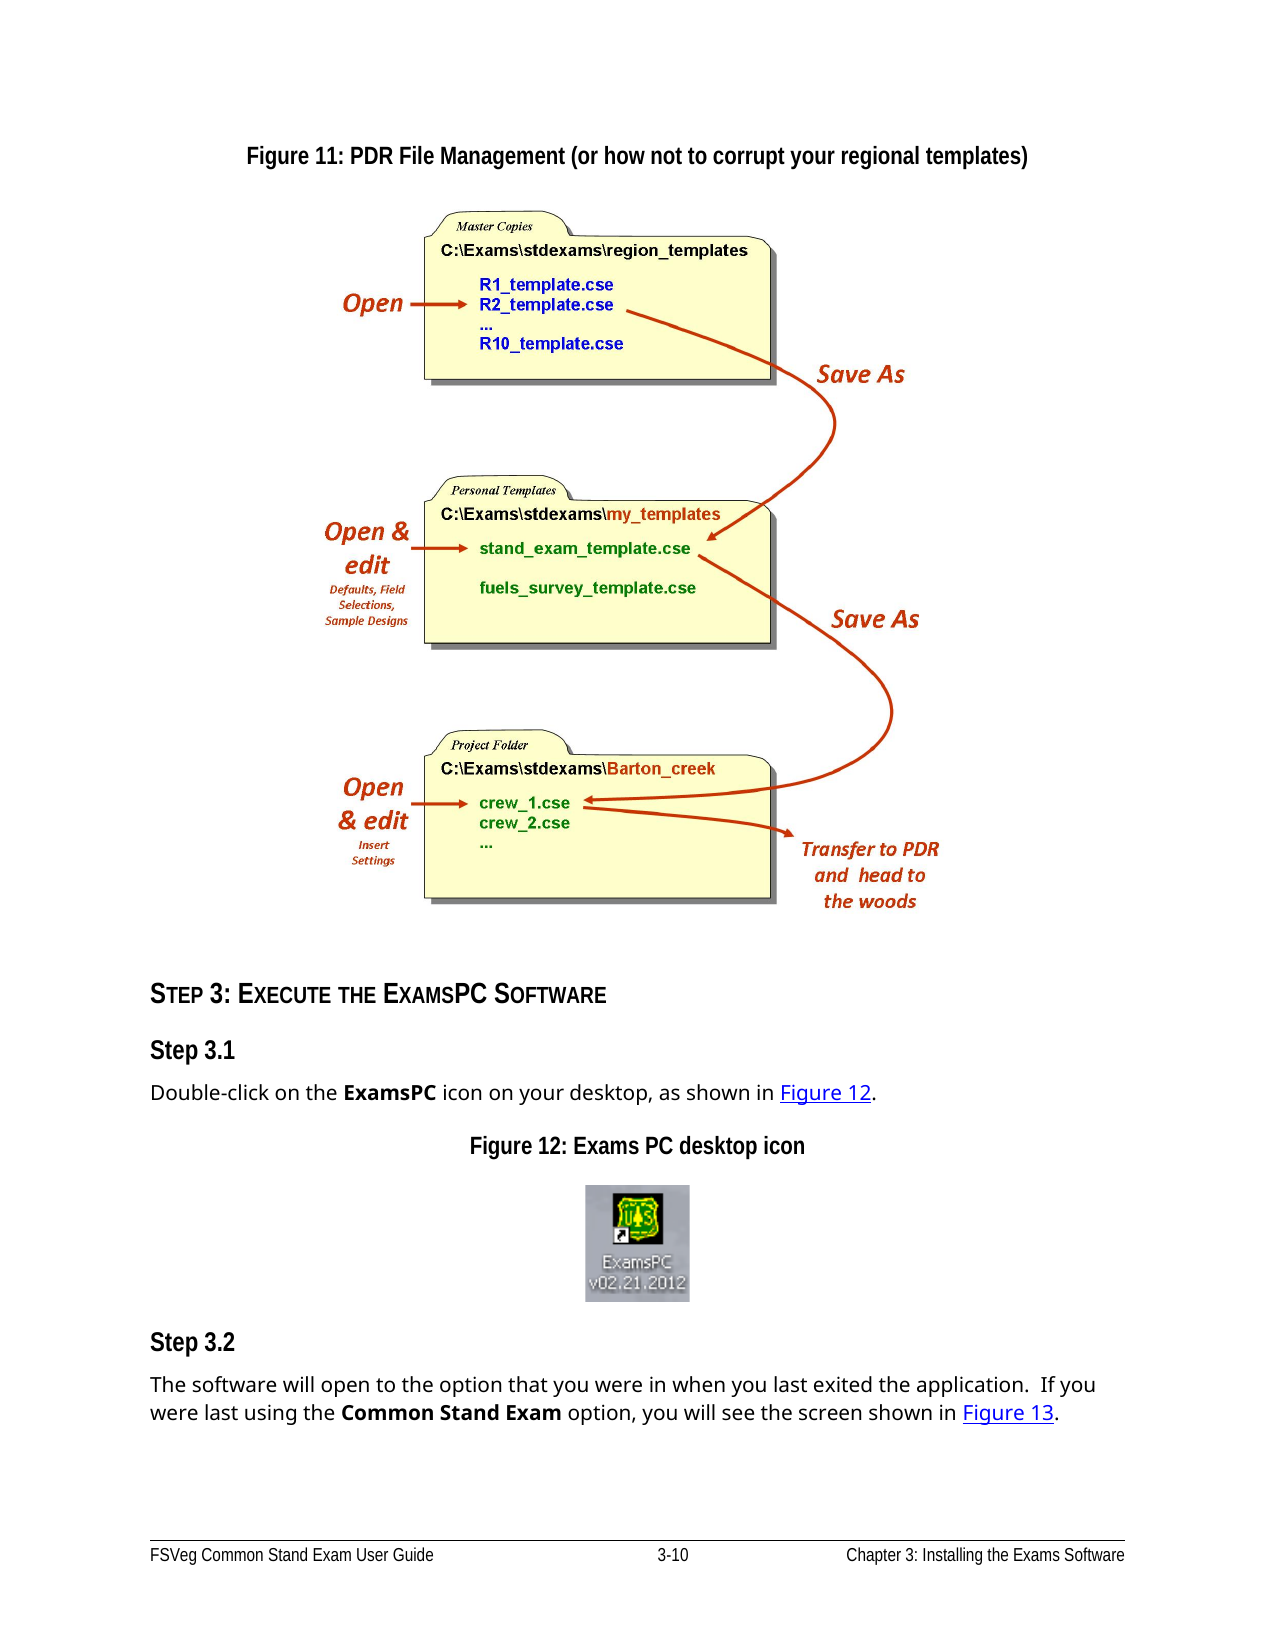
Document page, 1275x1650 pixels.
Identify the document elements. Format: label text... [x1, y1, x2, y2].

text Figure 11: PDR File Management (or how not to corrupt your regional templates) [150, 141, 1125, 169]
text The software will open to the option that you were in when you last exited the application. If you were last using the Common Stand Exam option, you will see the screen shown in Figure 13. [150, 1370, 1125, 1427]
subtitle Step 3.1 [150, 1034, 1125, 1065]
text Double-click on the ExamsPC icon on your desktop, as shown in Figure 12. [150, 1078, 1125, 1106]
subtitle Step 3.2 [150, 1326, 1125, 1357]
picture [585, 1185, 690, 1302]
text Figure 12: Exams PC desktop icon [150, 1131, 1125, 1160]
subtitle Step 3: Execute the ExamsPC Software [150, 976, 1125, 1009]
picture [318, 194, 957, 939]
